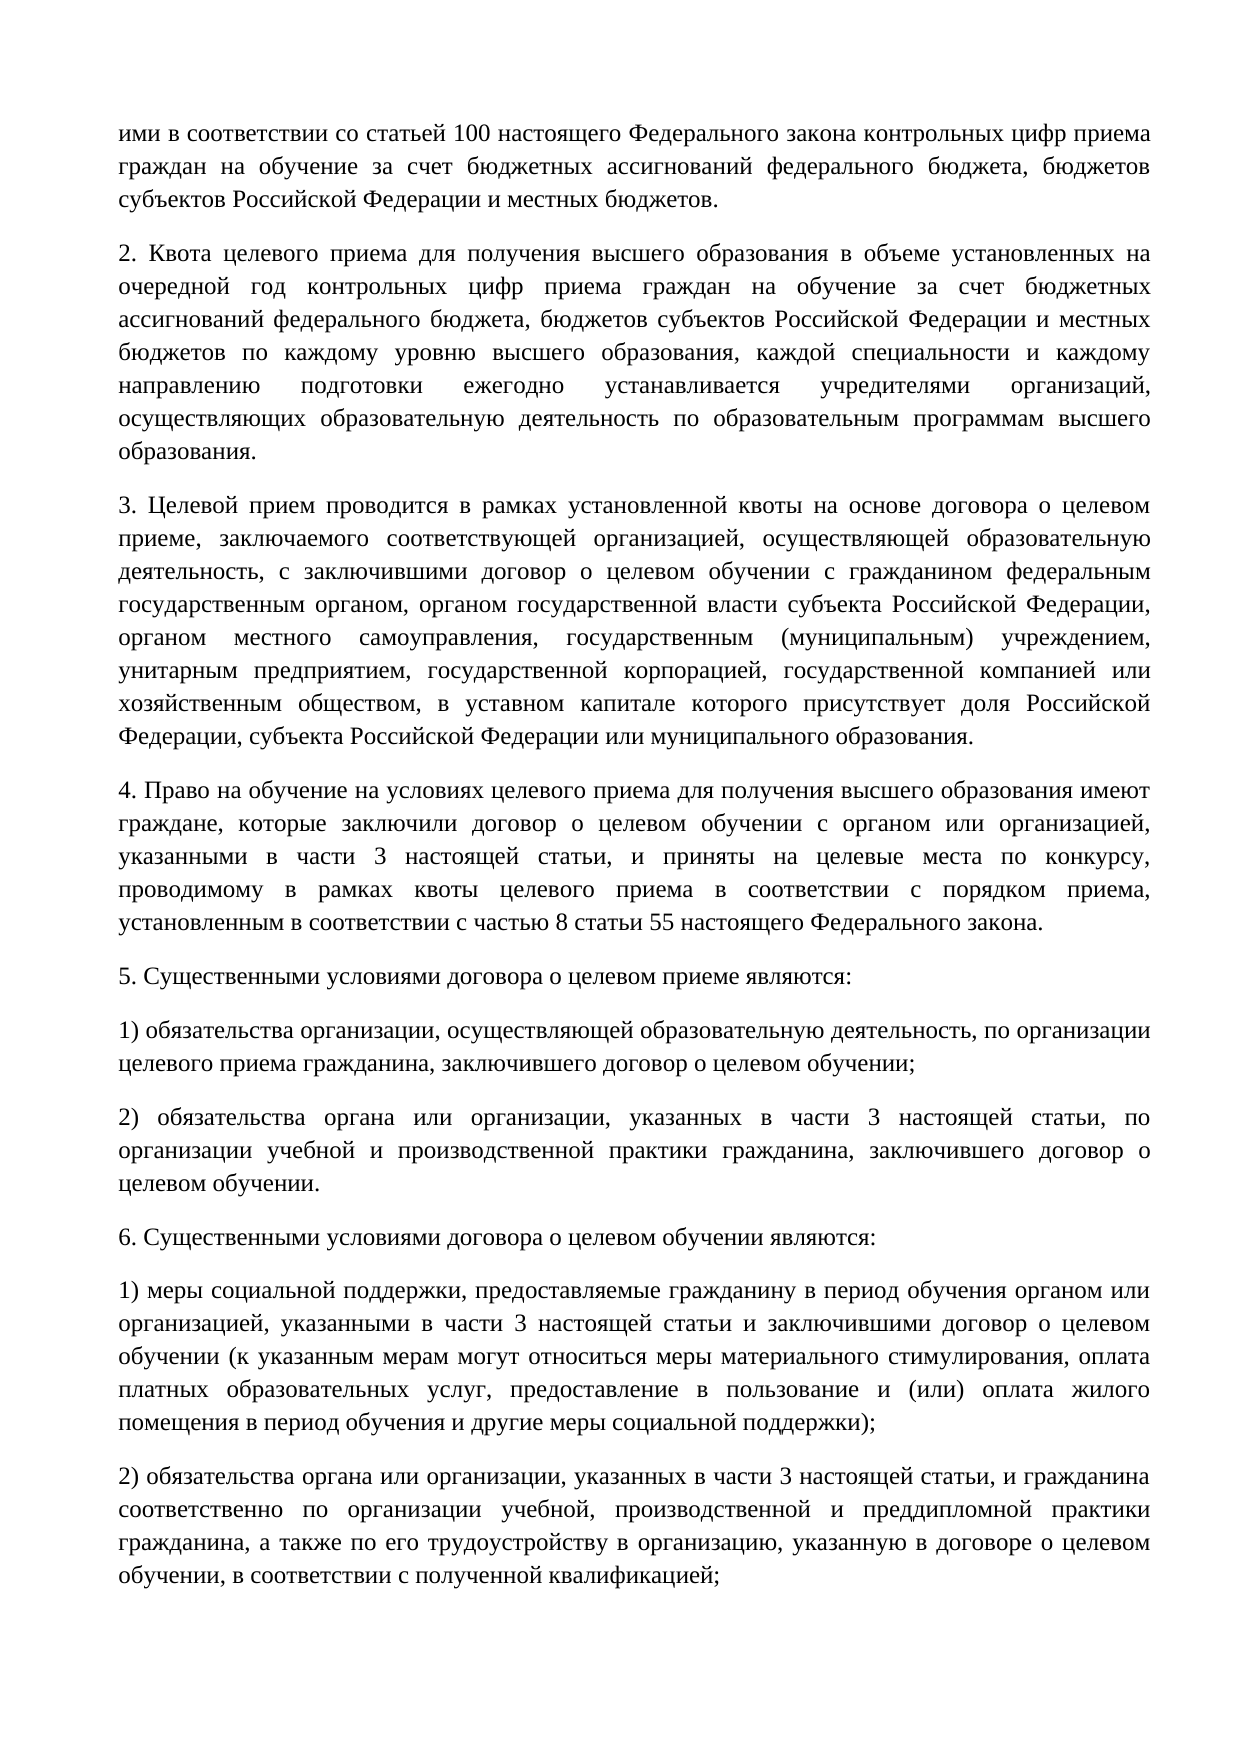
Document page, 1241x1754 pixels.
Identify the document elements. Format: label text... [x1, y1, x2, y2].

text 6. Существенными условиями договора о целевом обучении являются: [118, 1222, 1152, 1250]
text 1) меры социальной поддержки, предоставляемые гражданину в период обучения органом или организацией, указанными в части 3 настоящей статьи и заключившими договор о целевом обучении (к указанным мерам могут относиться меры материального стимулирования, оплата платных образовательных услуг, предоставление в пользование и (или) оплата жилого помещения в период обучения и другие меры социальной поддержки); [118, 1275, 1152, 1436]
text 3. Целевой прием проводится в рамках установленной квоты на основе договора о целевом приеме, заключаемого соответствующей организацией, осуществляющей образовательную деятельность, с заключившими договор о целевом обучении с гражданином федеральным государственным органом, органом государственной власти субъекта Российской Федерации, органом местного самоуправления, государственным (муниципальным) учреждением, унитарным предприятием, государственной корпорацией, государственной компанией или хозяйственным обществом, в уставном капитале которого присутствует доля Российской Федерации, субъекта Российской Федерации или муниципального образования. [118, 490, 1152, 750]
text 2) обязательства органа или организации, указанных в части 3 настоящей статьи, по организации учебной и производственной практики гражданина, заключившего договор о целевом обучении. [118, 1102, 1152, 1196]
text 2. Квота целевого приема для получения высшего образования в объеме установленных на очередной год контрольных цифр приема граждан на обучение за счет бюджетных ассигнований федерального бюджета, бюджетов субъектов Российской Федерации и местных бюджетов по каждому уровню высшего образования, каждой специальности и каждому направлению подготовки ежегодно устанавливается учредителями организаций, осуществляющих образовательную деятельность по образовательным программам высшего образования. [118, 238, 1152, 465]
text 4. Право на обучение на условиях целевого приема для получения высшего образования имеют граждане, которые заключили договор о целевом обучении с органом или организацией, указанными в части 3 настоящей статьи, и приняты на целевые места по конкурсу, проводимому в рамках квоты целевого приема в соответствии с порядком приема, установленным в соответствии с частью 8 статьи 55 настоящего Федерального закона. [118, 775, 1152, 936]
text 5. Существенными условиями договора о целевом приеме являются: [118, 961, 1152, 990]
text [118, 118, 1152, 213]
text 2) обязательства органа или организации, указанных в части 3 настоящей статьи, и гражданина соответственно по организации учебной, производственной и преддипломной практики гражданина, а также по его трудоустройству в организацию, указанную в договоре о целевом обучении, в соответствии с полученной квалификацией; [118, 1461, 1152, 1589]
text 1) обязательства организации, осуществляющей образовательную деятельность, по организации целевого приема гражданина, заключившего договор о целевом обучении; [118, 1015, 1152, 1077]
